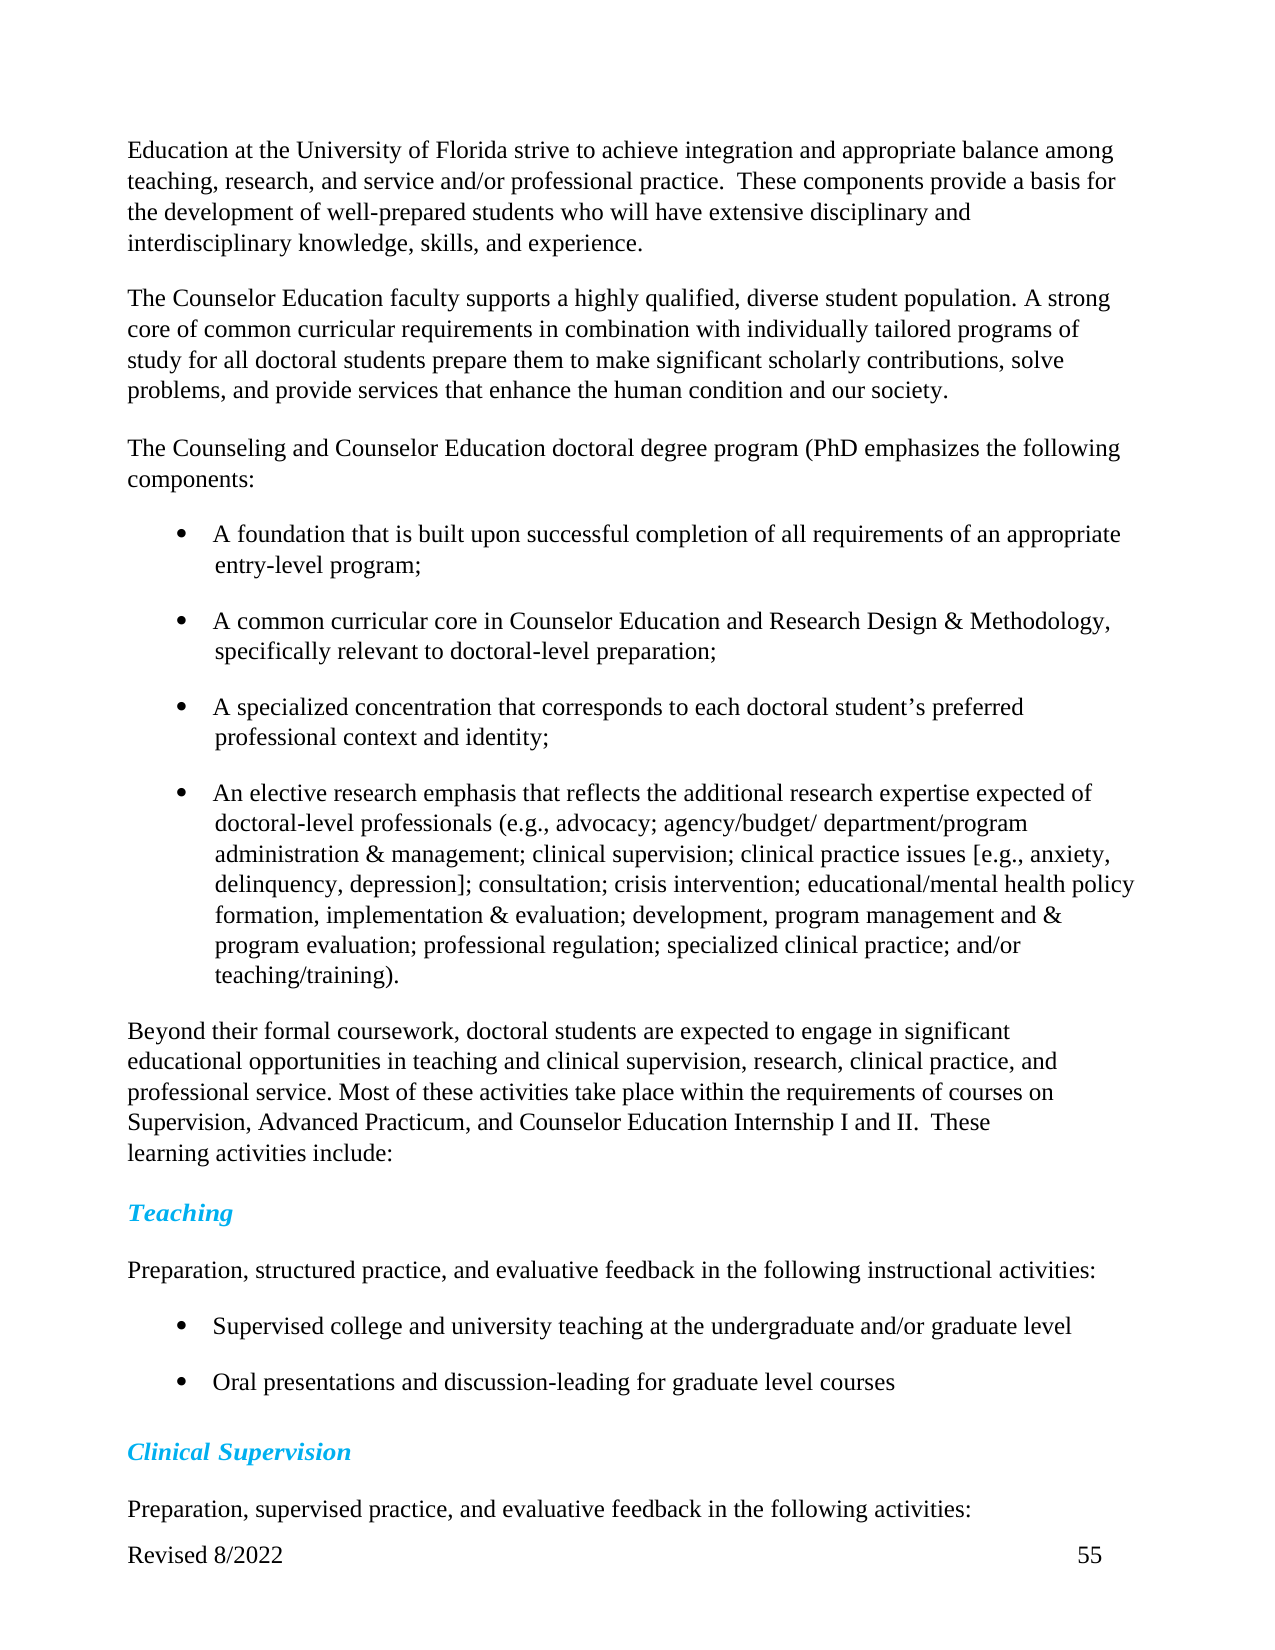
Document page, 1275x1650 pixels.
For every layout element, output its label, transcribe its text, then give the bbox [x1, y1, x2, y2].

text  Oral presentations and discussion-leading for graduate level courses [177, 1367, 1146, 1395]
text  A foundation that is built upon successful completion of all requirements of an appropriate entry-level program; [177, 519, 1127, 579]
text The Counseling and Counselor Education doctoral degree program (PhD emphasizes the following components: [127, 433, 1139, 492]
text  Supervised college and university teaching at the undergraduate and/or graduate level [177, 1311, 1146, 1339]
text  A common curricular core in Counselor Education and Research Design & Methodology, specifically relevant to doctoral-level preparation; [177, 606, 1116, 665]
text  A specialized concentration that corresponds to each doctoral student’s preferred professional context and identity; [177, 692, 1028, 751]
text  An elective research emphasis that reflects the additional research expertise expected of doctoral-level professionals (e.g., advocacy; agency/budget/ department/program administration & management; clinical supervision; clinical practice issues [e.g., anxiety, delinquency, depression]; consultation; crisis intervention; educational/mental health policy formation, implementation & evaluation; development, program management and & program evaluation; professional regulation; specialized clinical practice; and/or teaching/training). [177, 778, 1139, 989]
text Preparation, structured practice, and evaluative feedback in the following instructional activities: [127, 1255, 1146, 1284]
text The Counselor Education faculty supports a highly qualified, diverse student population. A strong core of common curricular requirements in combination with individually tailored programs of study for all doctoral students prepare them to make significant scholarly contributions, solve problems, and provide services that enhance the human condition and our society. [127, 283, 1123, 404]
text Preparation, supervised practice, and evaluative feedback in the following activities: [127, 1494, 1146, 1523]
text Beyond their formal coursework, doctoral students are expected to engage in significant educational opportunities in teaching and clinical supervision, research, clinical practice, and professional service. Most of these activities take place within the requirements of courses on Supervision, Advanced Practicum, and Counselor Education Internship I and II. These learning activities include: [127, 1016, 1075, 1166]
subtitle Clinical Supervision [127, 1437, 1144, 1466]
subtitle Teaching [127, 1198, 1144, 1226]
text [127, 135, 1131, 256]
